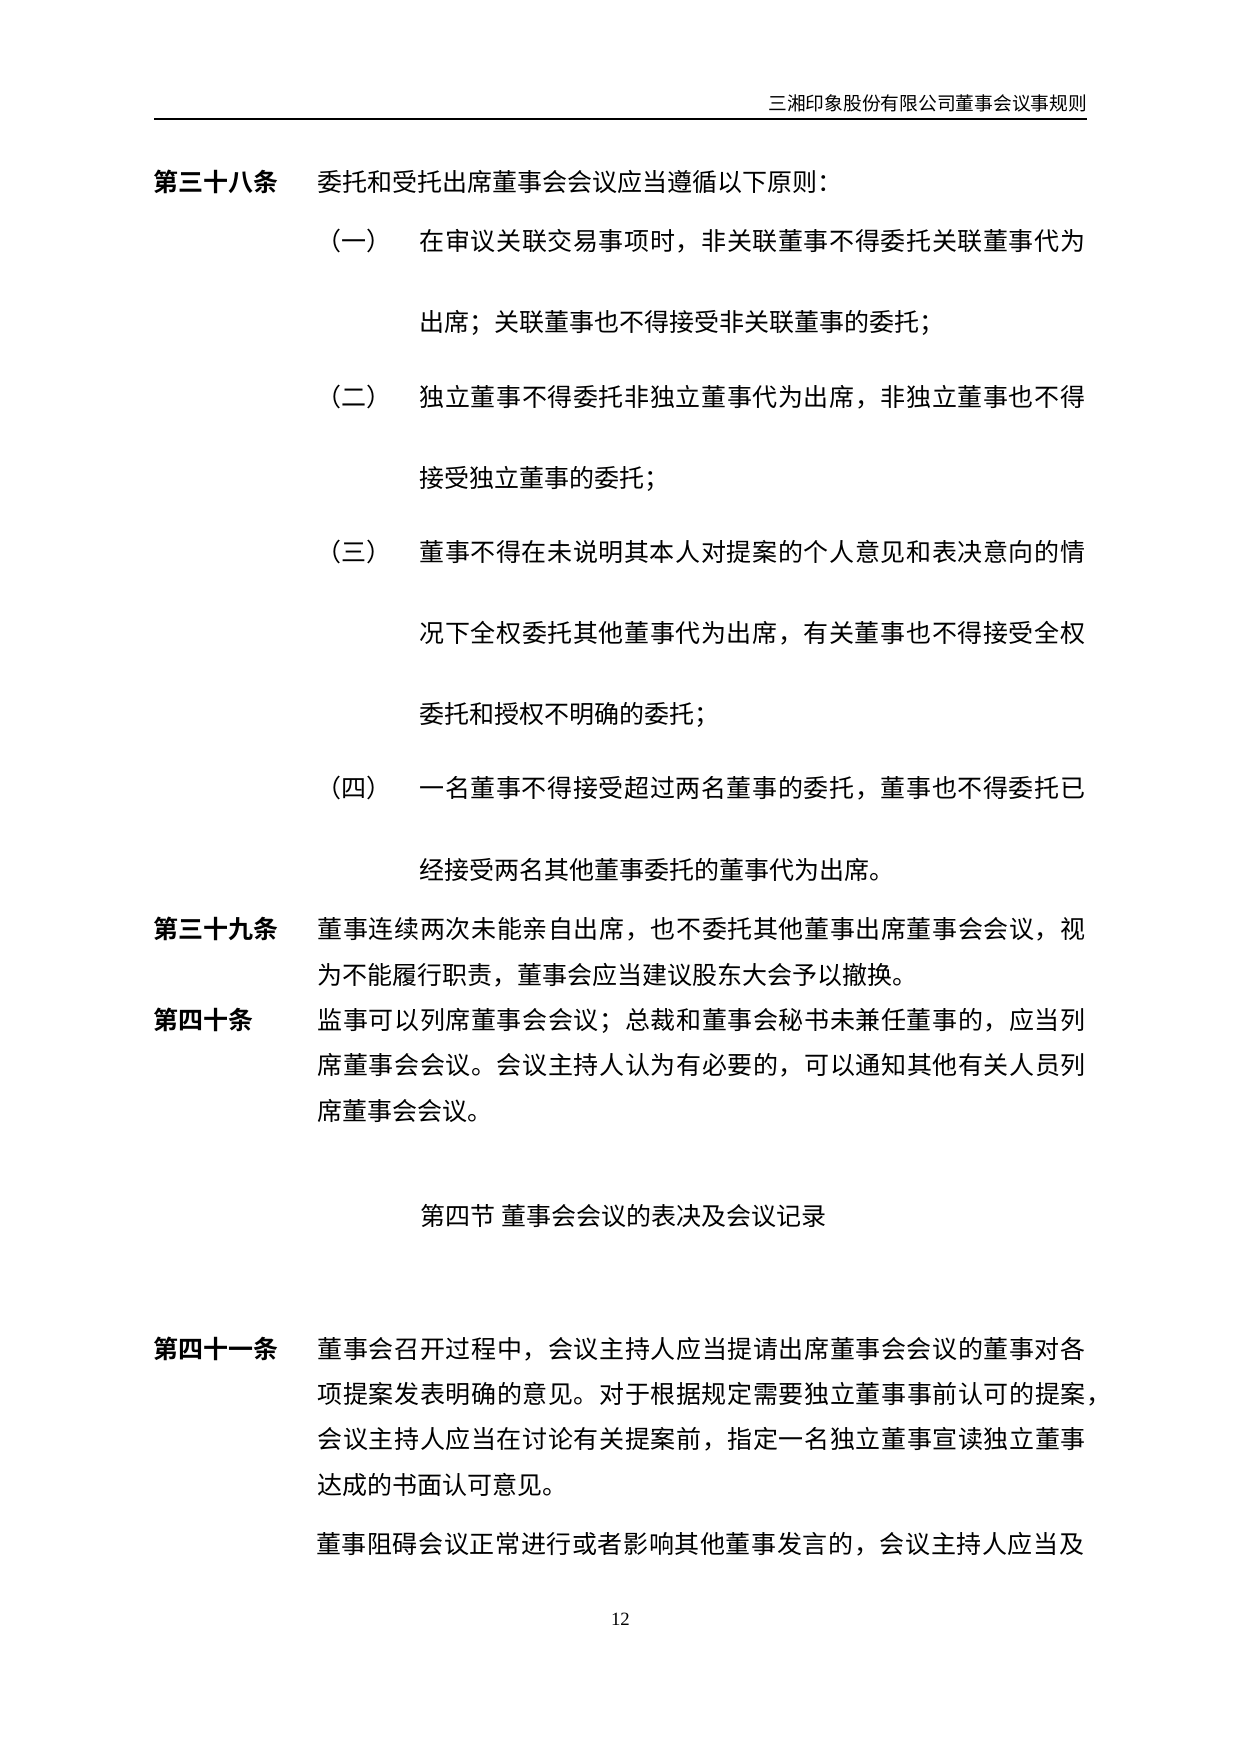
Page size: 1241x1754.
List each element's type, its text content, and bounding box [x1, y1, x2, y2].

list 独立董事不得委托非独立董事代为出席，非独立董事也不得接受独立董事的委托； [316, 363, 1087, 509]
list 一名董事不得接受超过两名董事的委托，董事也不得委托已经接受两名其他董事委托的董事代为出席。 [316, 754, 1087, 901]
list 董事不得在未说明其本人对提案的个人意见和表决意向的情况下全权委托其他董事代为出席，有关董事也不得接受全权委托和授权不明确的委托； [316, 518, 1087, 745]
list 董事会召开过程中，会议主持人应当提请出席董事会会议的董事对各项提案发表明确的意见。对于根据规定需要独立董事事前认可的提案，会议主持人应当在讨论有关提案前，指定一名独立董事宣读独立董事达成的书面认可意见。 [153, 1329, 1087, 1501]
list 董事会会议的表决及会议记录 [197, 1182, 1087, 1247]
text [316, 1510, 1087, 1575]
list 董事连续两次未能亲自出席，也不委托其他董事出席董事会会议，视为不能履行职责，董事会应当建议股东大会予以撤换。 [153, 910, 1087, 991]
list 监事可以列席董事会会议；总裁和董事会秘书未兼任董事的，应当列席董事会会议。会议主持人认为有必要的，可以通知其他有关人员列席董事会会议。 [153, 1000, 1087, 1127]
list 委托和受托出席董事会会议应当遵循以下原则： [153, 162, 1087, 198]
list 在审议关联交易事项时，非关联董事不得委托关联董事代为出席；关联董事也不得接受非关联董事的委托； [316, 207, 1087, 353]
